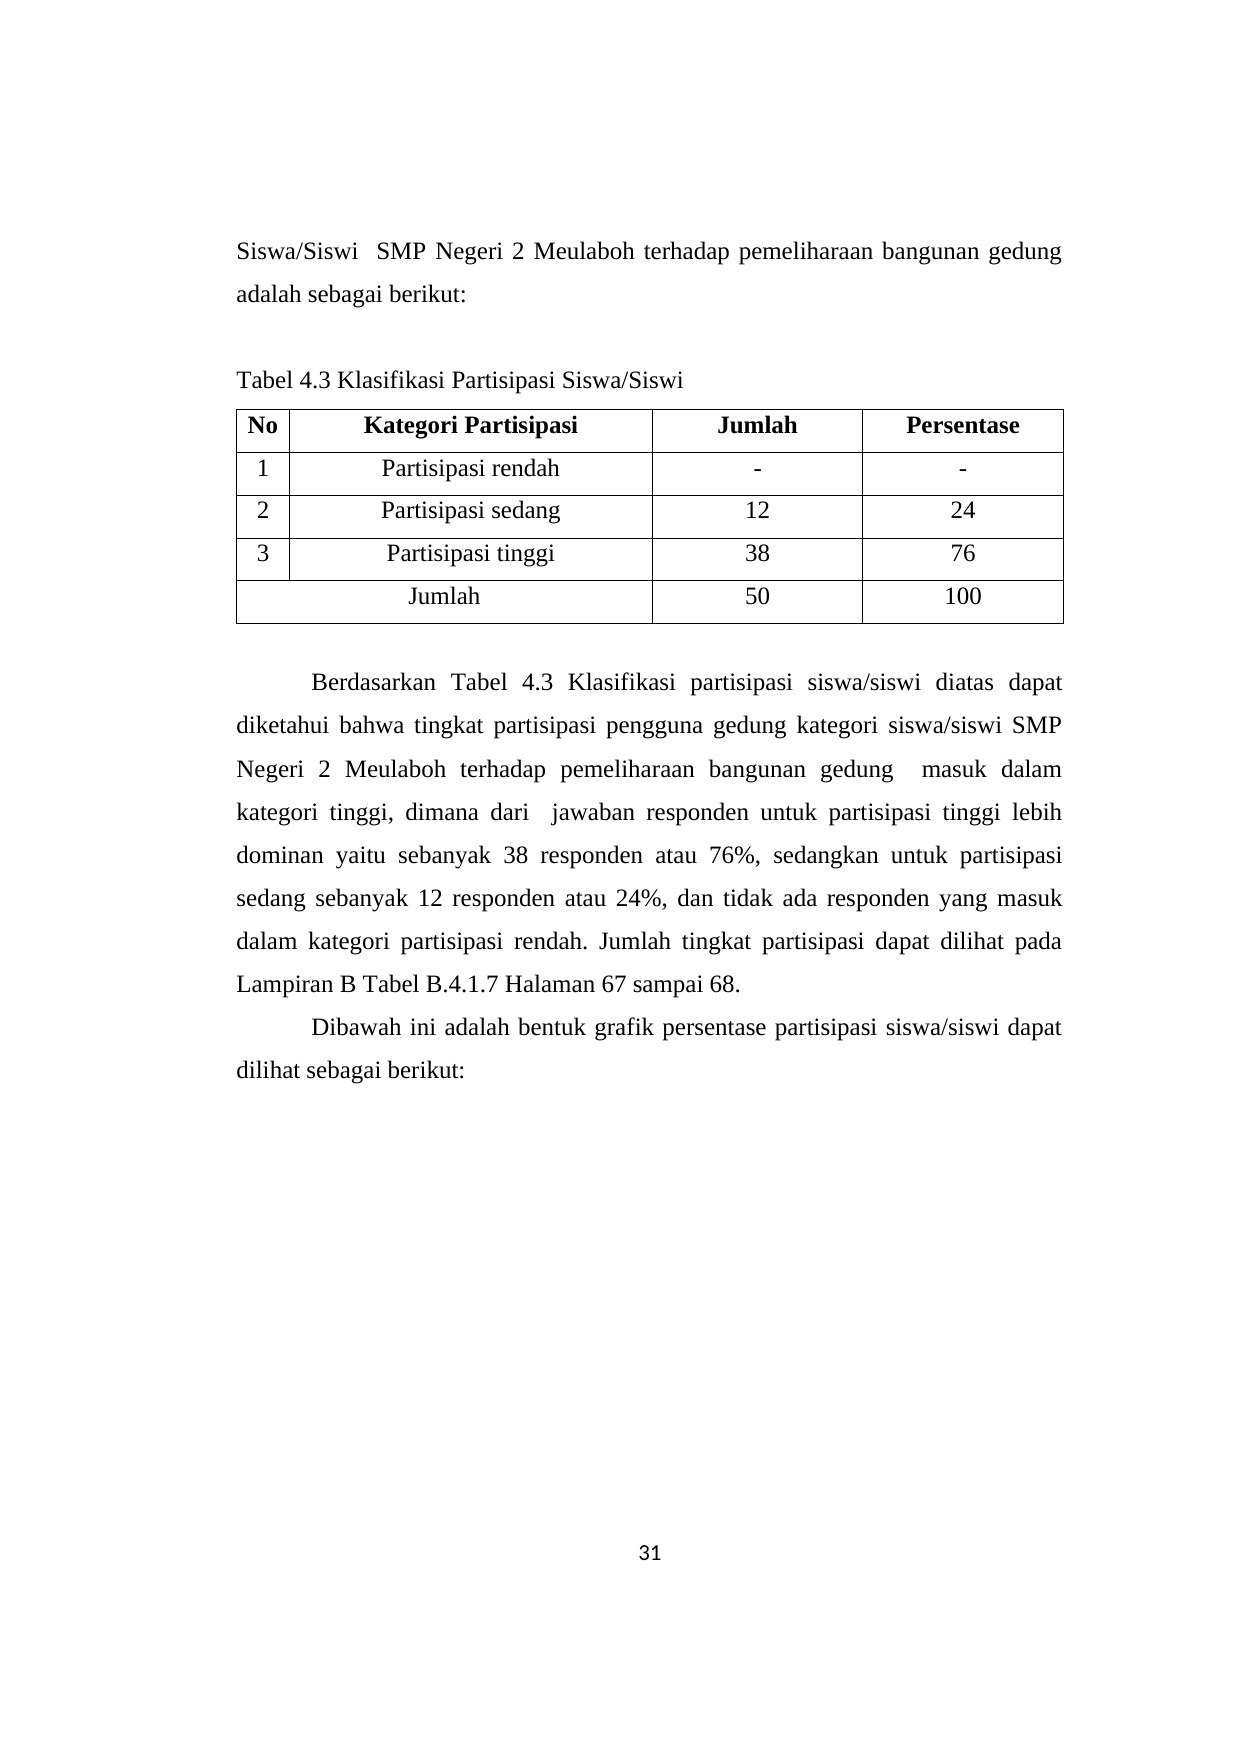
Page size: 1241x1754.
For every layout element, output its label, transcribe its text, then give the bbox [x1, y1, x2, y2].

table_cell 76 [863, 539, 1063, 580]
list Berdasarkan Tabel 4.3 Klasifikasi partisipasi siswa/siswi diatas dapat diketahui bahwa tingkat partisipasi pengguna gedung kategori siswa/siswi SMP Negeri 2 Meulaboh terhadap pemeliharaan bangunan gedung masuk dalam kategori tinggi, dimana dari jawaban responden untuk partisipasi tinggi lebih dominan yaitu sebanyak 38 responden atau 76%, sedangkan untuk partisipasi sedang sebanyak 12 responden atau 24%, dan tidak ada responden yang masuk dalam kategori partisipasi rendah. Jumlah tingkat partisipasi dapat dilihat pada Lampiran B Tabel B.4.1.7 Halaman 67 sampai 68. [236, 667, 1063, 998]
table_header Jumlah [653, 410, 862, 452]
table_cell 38 [653, 539, 862, 580]
table_cell Jumlah [237, 581, 652, 623]
table_cell 3 [237, 539, 289, 580]
table_header No [237, 410, 289, 452]
table_cell 12 [653, 496, 862, 537]
table_cell 24 [863, 496, 1063, 537]
table_header Kategori Partisipasi [290, 410, 652, 452]
table_cell 50 [653, 581, 862, 623]
table_cell Partisipasi rendah [290, 453, 652, 494]
list Dibawah ini adalah bentuk grafik persentase partisipasi siswa/siswi dapat dilihat sebagai berikut: [236, 1012, 1063, 1084]
table_header Persentase [863, 410, 1063, 452]
list Tabel 4.3 Klasifikasi Partisipasi Siswa/Siswi [236, 366, 1063, 394]
table_cell - [653, 453, 862, 494]
table_cell 2 [237, 496, 289, 537]
table_cell 1 [237, 453, 289, 494]
table_cell Partisipasi sedang [290, 496, 652, 537]
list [236, 236, 1063, 308]
table_cell 100 [863, 581, 1063, 623]
table_cell Partisipasi tinggi [290, 539, 652, 580]
table_cell - [863, 453, 1063, 494]
